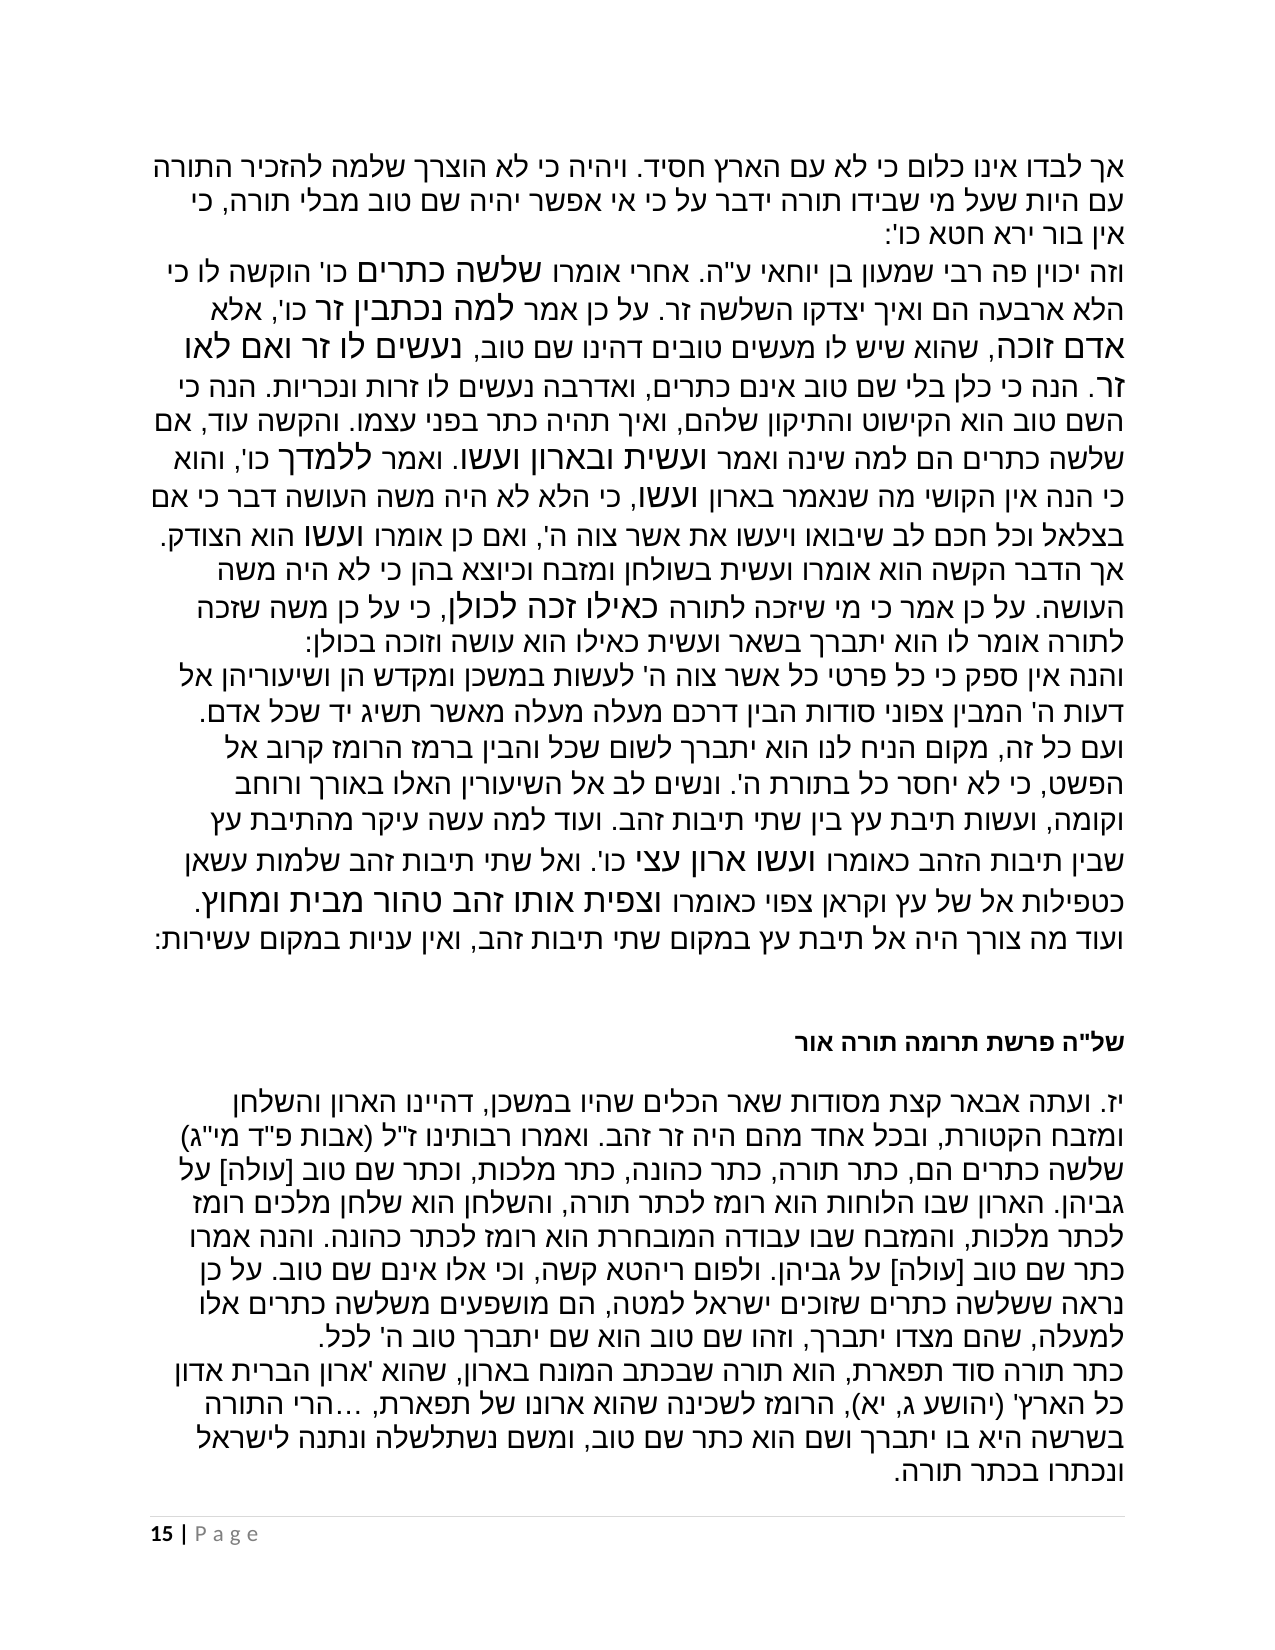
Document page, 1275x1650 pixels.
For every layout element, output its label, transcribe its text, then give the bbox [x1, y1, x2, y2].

text יז. ועתה אבאר קצת מסודות שאר הכלים שהיו במשכן, דהיינו הארון והשלחן ומזבח הקטורת, ובכל אחד מהם היה זר זהב. ואמרו רבותינו ז"ל (אבות פ"ד מי"ג) שלשה כתרים הם, כתר תורה, כתר כהונה, כתר מלכות, וכתר שם טוב [עולה] על גביהן. הארון שבו הלוחות הוא רומז לכתר תורה, והשלחן הוא שלחן מלכים רומז לכתר מלכות, והמזבח שבו עבודה המובחרת הוא רומז לכתר כהונה. והנה אמרו כתר שם טוב [עולה] על גביהן. ולפום ריהטא קשה, וכי אלו אינם שם טוב. על כן נראה ששלשה כתרים שזוכים ישראל למטה, הם מושפעים משלשה כתרים אלו למעלה, שהם מצדו יתברך, וזהו שם טוב הוא שם יתברך טוב ה' לכל. [150, 1086, 1125, 1354]
text של"ה פרשת תרומה תורה אור [150, 1028, 1125, 1057]
text כתר תורה סוד תפארת, הוא תורה שבכתב המונח בארון, שהוא 'ארון הברית אדון כל הארץ' (יהושע ג, יא), הרומז לשכינה שהוא ארונו של תפארת, …הרי התורה בשרשה היא בו יתברך ושם הוא כתר שם טוב, ומשם נשתלשלה ונתנה לישראל ונכתרו בכתר תורה. [150, 1354, 1125, 1488]
text והנה אין ספק כי כל פרטי כל אשר צוה ה' לעשות במשכן ומקדש הן ושיעוריהן אל דעות ה' המבין צפוני סודות הבין דרכם מעלה מעלה מאשר תשיג יד שכל אדם. ועם כל זה, מקום הניח לנו הוא יתברך לשום שכל והבין ברמז הרומז קרוב אל הפשט, כי לא יחסר כל בתורת ה'. ונשים לב אל השיעורין האלו באורך ורוחב וקומה, ועשות תיבת עץ בין שתי תיבות זהב. ועוד למה עשה עיקר מהתיבת עץ שבין תיבות הזהב כאומרו ועשו ארון עצי כו'. ואל שתי תיבות זהב שלמות עשאן כטפילות אל של עץ וקראן צפוי כאומרו וצפית אותו זהב טהור מבית ומחוץ. ועוד מה צורך היה אל תיבת עץ במקום שתי תיבות זהב, ואין עניות במקום עשירות: [150, 659, 1125, 956]
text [150, 150, 1125, 251]
text וזה יכוין פה רבי שמעון בן יוחאי ע"ה. אחרי אומרו שלשה כתרים כו' הוקשה לו כי הלא ארבעה הם ואיך יצדקו השלשה זר. על כן אמר למה נכתבין זר כו', אלא אדם זוכה, שהוא שיש לו מעשים טובים דהינו שם טוב, נעשים לו זר ואם לאו זר. הנה כי כלן בלי שם טוב אינם כתרים, ואדרבה נעשים לו זרות ונכריות. הנה כי השם טוב הוא הקישוט והתיקון שלהם, ואיך תהיה כתר בפני עצמו. והקשה עוד, אם שלשה כתרים הם למה שינה ואמר ועשית ובארון ועשו. ואמר ללמדך כו', והוא כי הנה אין הקושי מה שנאמר בארון ועשו, כי הלא לא היה משה העושה דבר כי אם בצלאל וכל חכם לב שיבואו ויעשו את אשר צוה ה', ואם כן אומרו ועשו הוא הצודק. אך הדבר הקשה הוא אומרו ועשית בשולחן ומזבח וכיוצא בהן כי לא היה משה העושה. על כן אמר כי מי שיזכה לתורה כאילו זכה לכולן, כי על כן משה שזכה לתורה אומר לו הוא יתברך בשאר ועשית כאילו הוא עושה וזוכה בכולן: [150, 251, 1125, 659]
